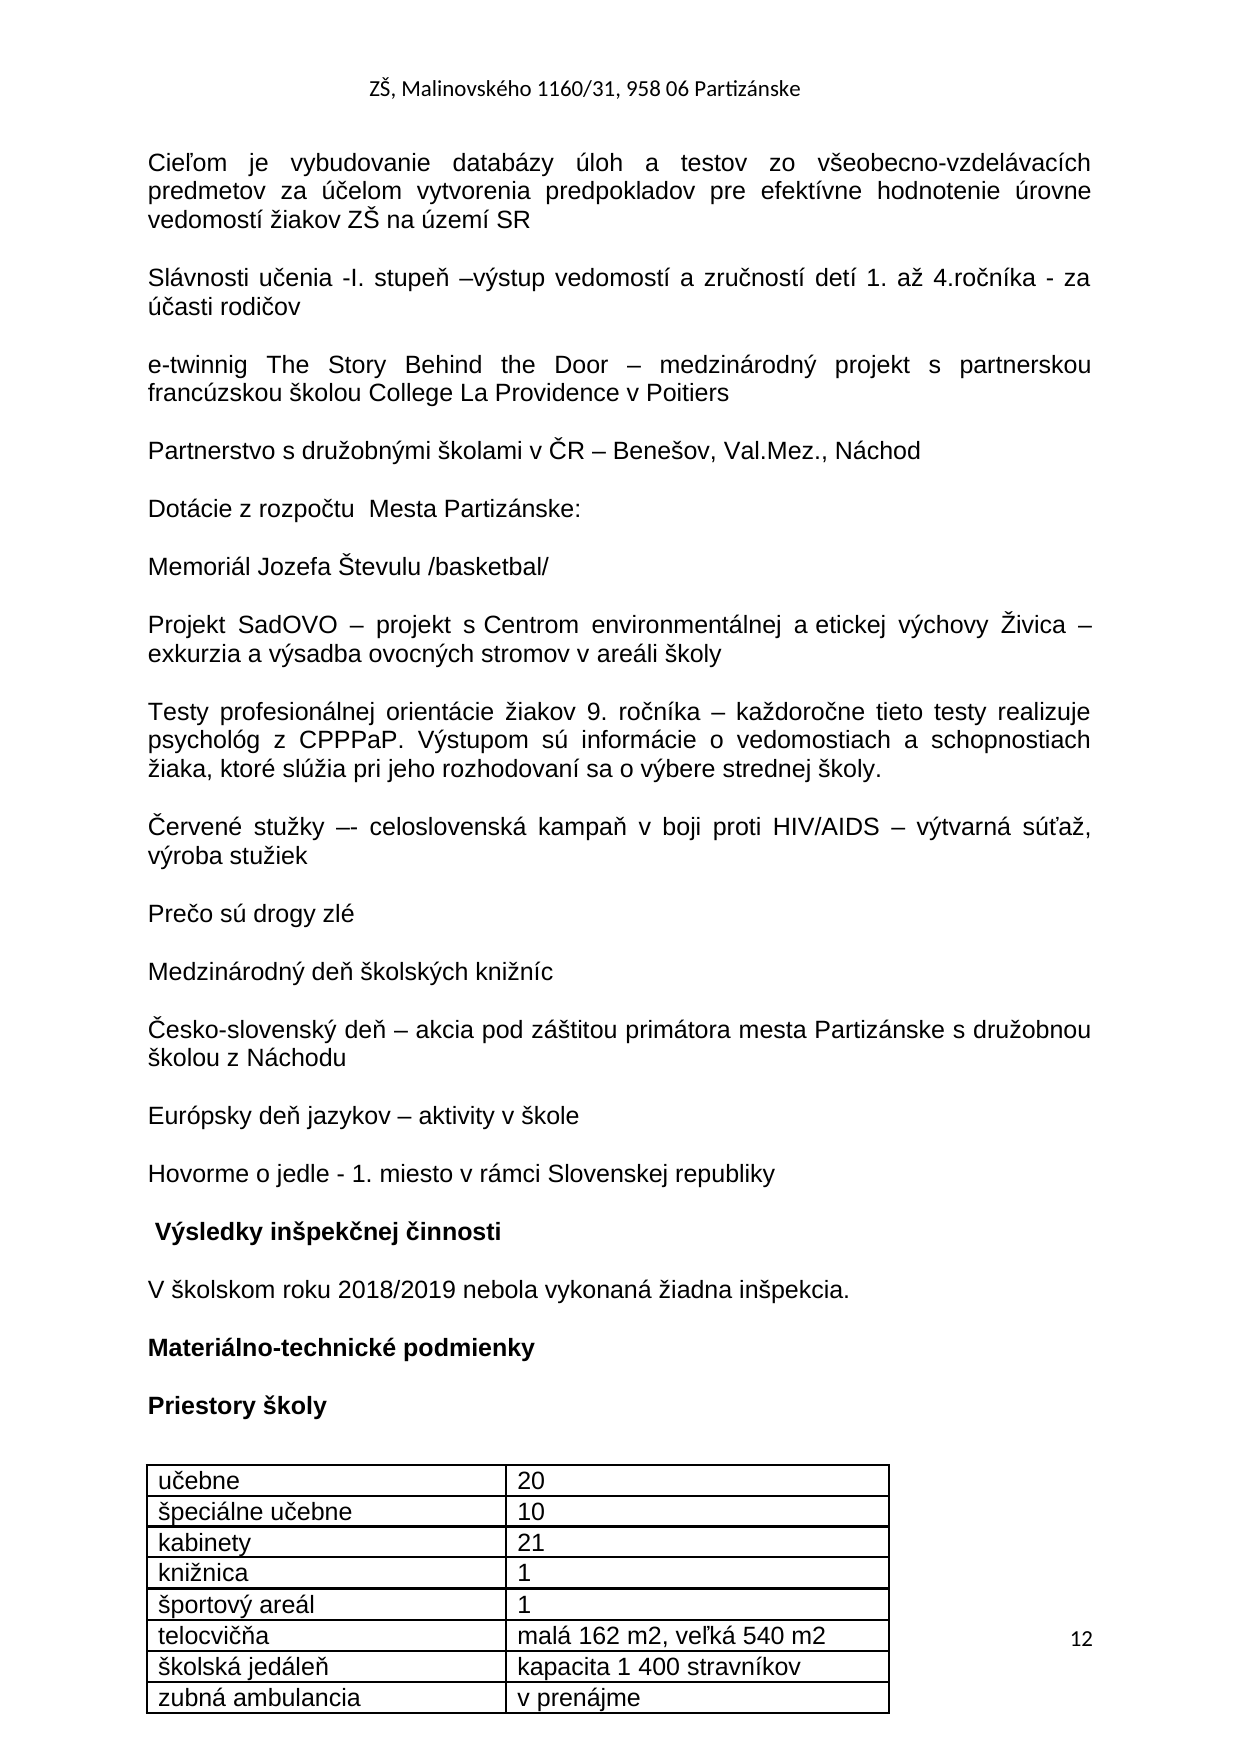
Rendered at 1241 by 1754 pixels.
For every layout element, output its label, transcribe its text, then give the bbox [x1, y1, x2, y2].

text Medzinárodný deň školských knižníc [148, 957, 1093, 986]
text Červené stužky –- celoslovenská kampaň v boji proti HIV/AIDS – výtvarná súťaž, výroba stužiek [148, 812, 1093, 870]
table_cell 1 [507, 1590, 888, 1619]
text Cieľom je vybudovanie databázy úloh a testov zo všeobecno-vzdelávacích predmetov za účelom vytvorenia predpokladov pre efektívne hodnotenie úrovne vedomostí žiakov ZŠ na území SR [148, 148, 1093, 234]
table_cell 21 [507, 1528, 888, 1556]
table_cell kabinety [148, 1528, 505, 1556]
table_cell v prenájme [507, 1683, 888, 1712]
text Česko-slovenský deň – akcia pod záštitou primátora mesta Partizánske s družobnou školou z Náchodu [148, 1015, 1093, 1072]
text Prečo sú drogy zlé [148, 899, 1093, 928]
table_cell 10 [507, 1497, 888, 1525]
table_cell knižnica [148, 1558, 505, 1587]
text Výsledky inšpekčnej činnosti [148, 1217, 1093, 1246]
text Projekt SadOVO – projekt s Centrom environmentálnej a etickej výchovy Živica – exkurzia a výsadba ovocných stromov v areáli školy [148, 610, 1093, 668]
table_header učebne [148, 1466, 505, 1494]
table_cell školská jedáleň [148, 1652, 505, 1681]
text Testy profesionálnej orientácie žiakov 9. ročníka – každoročne tieto testy realizuje psychológ z CPPPaP. Výstupom sú informácie o vedomostiach a schopnostiach žiaka, ktoré slúžia pri jeho rozhodovaní sa o výbere strednej školy. [148, 697, 1093, 783]
text Materiálno-technické podmienky [148, 1333, 1093, 1362]
table_header 20 [507, 1466, 888, 1494]
text Slávnosti učenia -I. stupeň –výstup vedomostí a zručností detí 1. až 4.ročníka - za účasti rodičov [148, 263, 1093, 321]
table_cell telocvičňa [148, 1621, 505, 1650]
text Priestory školy [148, 1391, 1093, 1420]
table_cell špeciálne učebne [148, 1497, 505, 1525]
text Partnerstvo s družobnými školami v ČR – Benešov, Val.Mez., Náchod [148, 436, 1093, 465]
text Memoriál Jozefa Števulu /basketbal/ [148, 552, 1093, 581]
text Dotácie z rozpočtu Mesta Partizánske: [148, 494, 1093, 523]
table_cell zubná ambulancia [148, 1683, 505, 1712]
table_cell malá 162 m2, veľká 540 m2 [507, 1621, 888, 1650]
text Európsky deň jazykov – aktivity v škole [148, 1101, 1093, 1130]
table_cell športový areál [148, 1590, 505, 1619]
table_cell kapacita 1 400 stravníkov [507, 1652, 888, 1681]
text Hovorme o jedle - 1. miesto v rámci Slovenskej republiky [148, 1159, 1093, 1188]
table_cell 1 [507, 1558, 888, 1587]
text e-twinnig The Story Behind the Door – medzinárodný projekt s partnerskou francúzskou školou College La Providence v Poitiers [148, 350, 1093, 407]
text V školskom roku 2018/2019 nebola vykonaná žiadna inšpekcia. [148, 1275, 1093, 1304]
